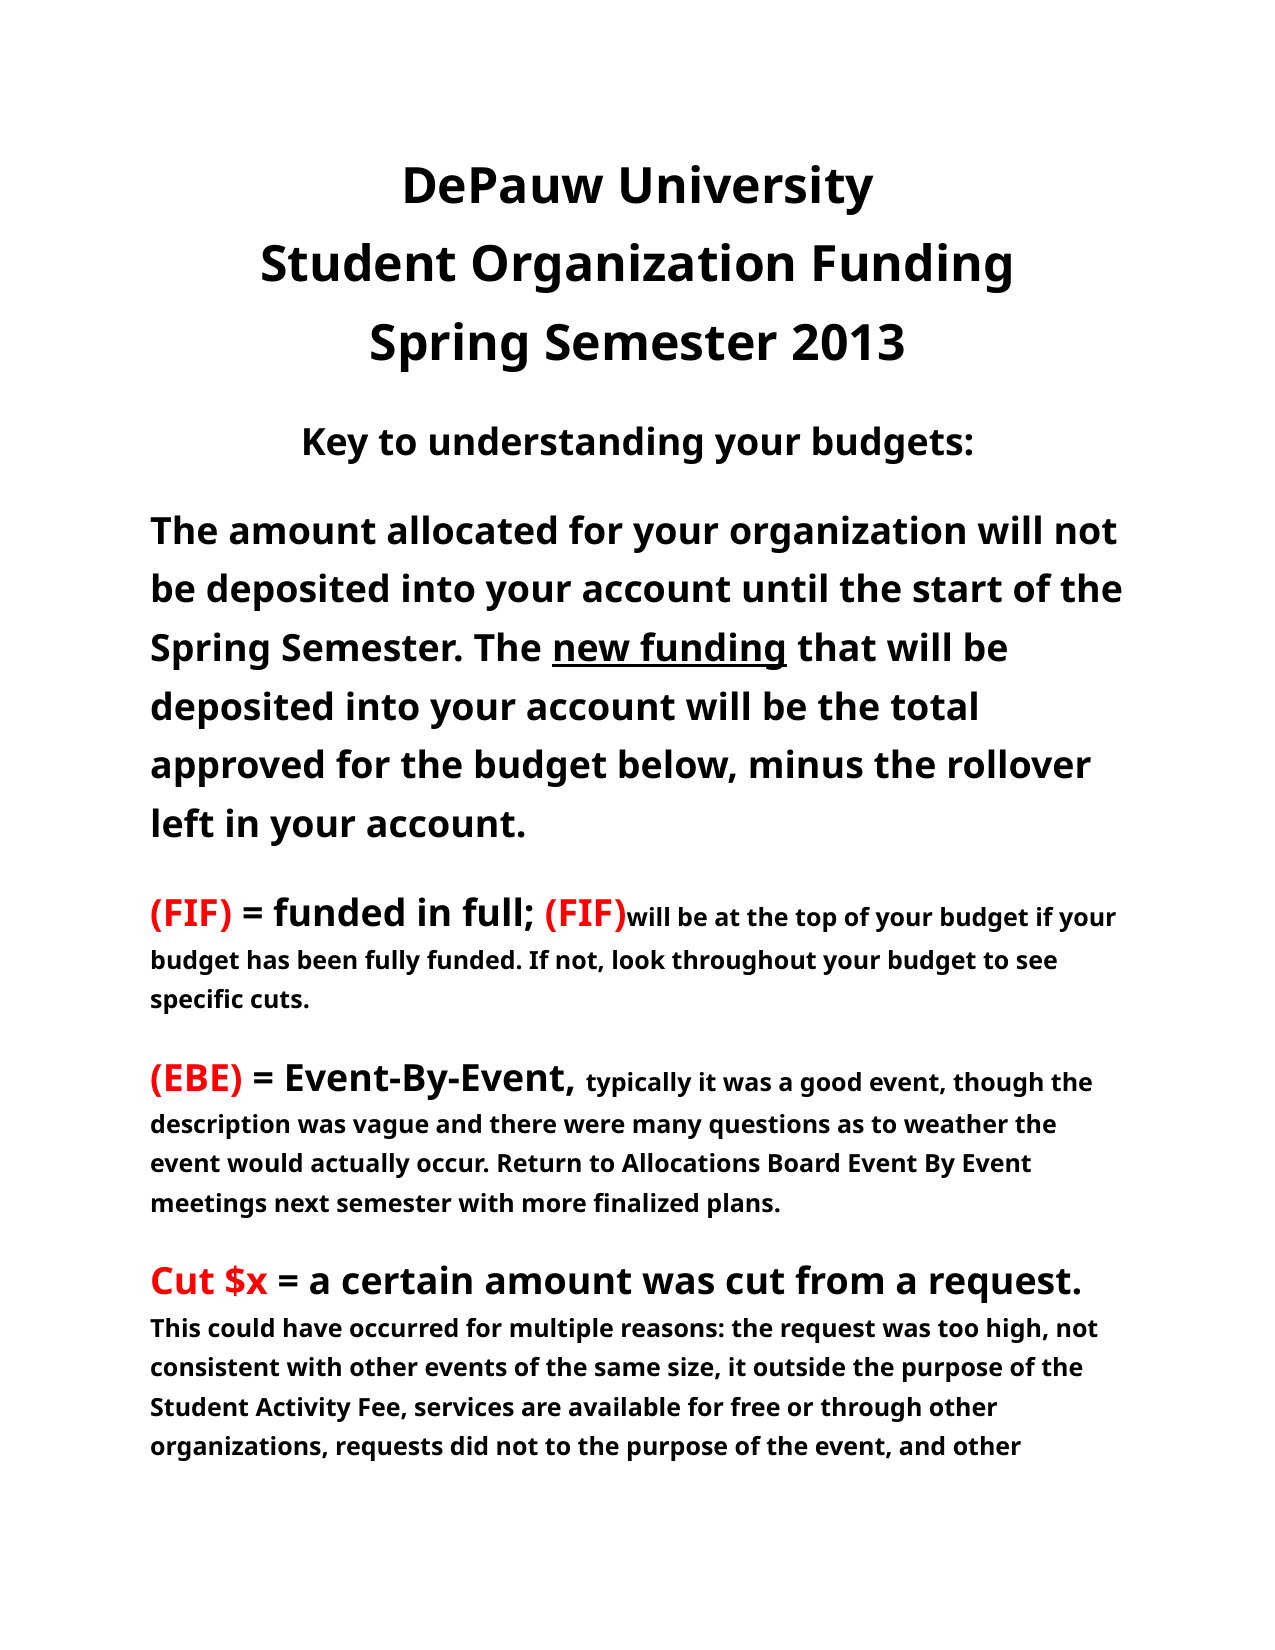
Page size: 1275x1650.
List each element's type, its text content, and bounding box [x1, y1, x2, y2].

text The amount allocated for your organization will not be deposited into your account until the start of the Spring Semester. The new funding that will be deposited into your account will be the total approved for the budget below, minus the rollover left in your account. [150, 504, 1125, 848]
text Student Organization Funding [150, 228, 1125, 296]
text Key to understanding your budgets: [150, 415, 1125, 466]
text (EBE) = Event-By-Event, typically it was a good event, though the description was vague and there were many questions as to weather the event would actually occur. Return to Allocations Board Event By Event meetings next semester with more finalized plans. [150, 1051, 1125, 1219]
text (FIF) = funded in full; (FIF)will be at the top of your budget if your budget has been fully funded. If not, look throughout your budget to see specific cuts. [150, 886, 1125, 1016]
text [150, 1255, 1125, 1462]
text Spring Semester 2013 [150, 307, 1125, 375]
text DePauw University [150, 150, 1125, 218]
